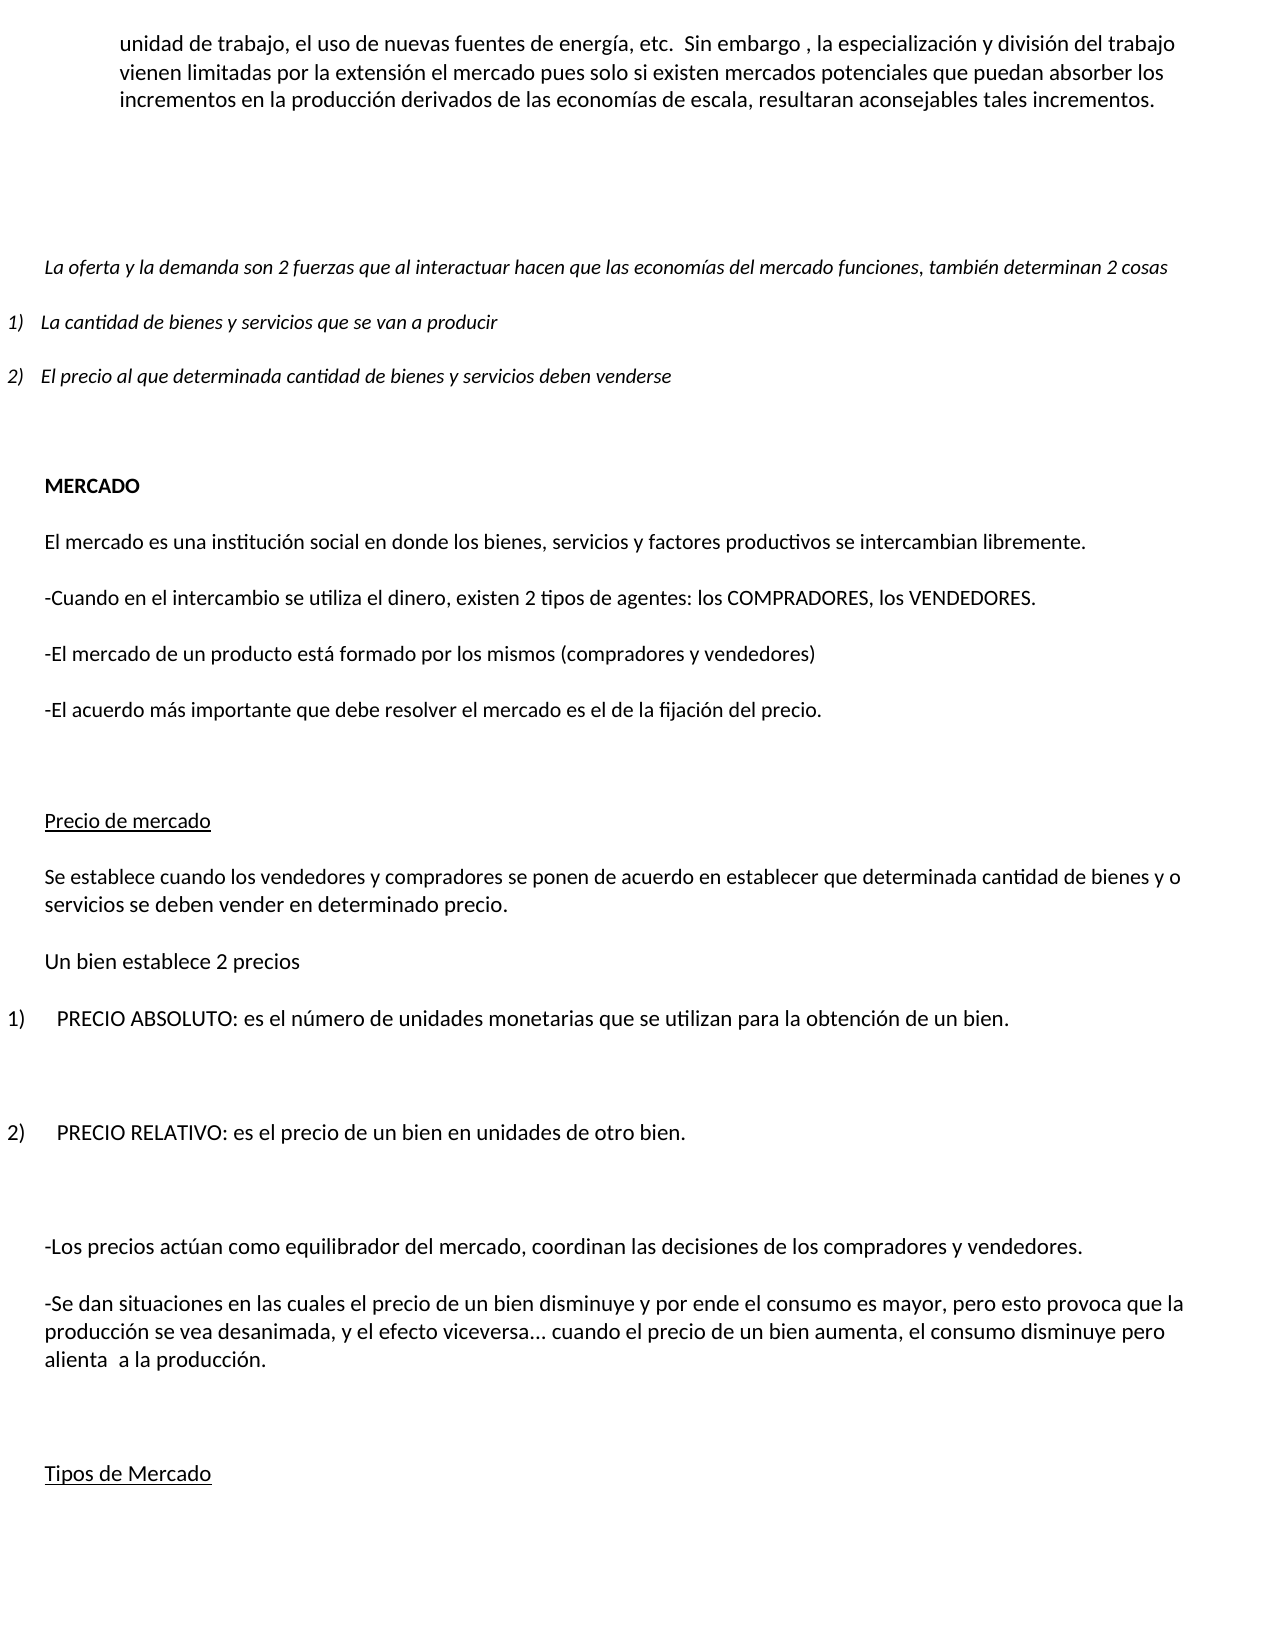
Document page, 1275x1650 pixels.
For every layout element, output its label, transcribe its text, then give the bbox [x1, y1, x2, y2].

text 2) El precio al que determinada cantidad de bienes y servicios deben venderse [7, 363, 1240, 389]
text -Se dan situaciones en las cuales el precio de un bien disminuye y por ende el consumo es mayor, pero esto provoca que la producción se vea desanimada, y el efecto viceversa... cuando el precio de un bien aumenta, el consumo disminuye pero alienta a la producción. [44, 1289, 1240, 1373]
text Tipos de Mercado [44, 1459, 1240, 1488]
text -Los precios actúan como equilibrador del mercado, coordinan las decisiones de los compradores y vendedores. [44, 1232, 1240, 1260]
text MERCADO [44, 472, 1240, 499]
text 2) PRECIO RELATIVO: es el precio de un bien en unidades de otro bien. [7, 1118, 1240, 1146]
text La oferta y la demanda son 2 fuerzas que al interactuar hacen que las economías del mercado funciones, también determinan 2 cosas [44, 254, 1240, 280]
text -El mercado de un producto está formado por los mismos (compradores y vendedores) [44, 640, 1240, 667]
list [82, 29, 1240, 114]
text -Cuando en el intercambio se utiliza el dinero, existen 2 tipos de agentes: los COMPRADORES, los VENDEDORES. [44, 584, 1240, 611]
text 1) PRECIO ABSOLUTO: es el número de unidades monetarias que se utilizan para la obtención de un bien. [7, 1004, 1240, 1088]
text -El acuerdo más importante que debe resolver el mercado es el de la fijación del precio. [44, 696, 1240, 722]
text Un bien establece 2 precios [44, 947, 1240, 975]
text Precio de mercado [44, 807, 1240, 834]
text 1) La cantidad de bienes y servicios que se van a producir [7, 309, 1240, 334]
text El mercado es una institución social en donde los bienes, servicios y factores productivos se intercambian libremente. [44, 528, 1240, 555]
text Se establece cuando los vendedores y compradores se ponen de acuerdo en establecer que determinada cantidad de bienes y o servicios se deben vender en determinado precio. [44, 863, 1240, 918]
